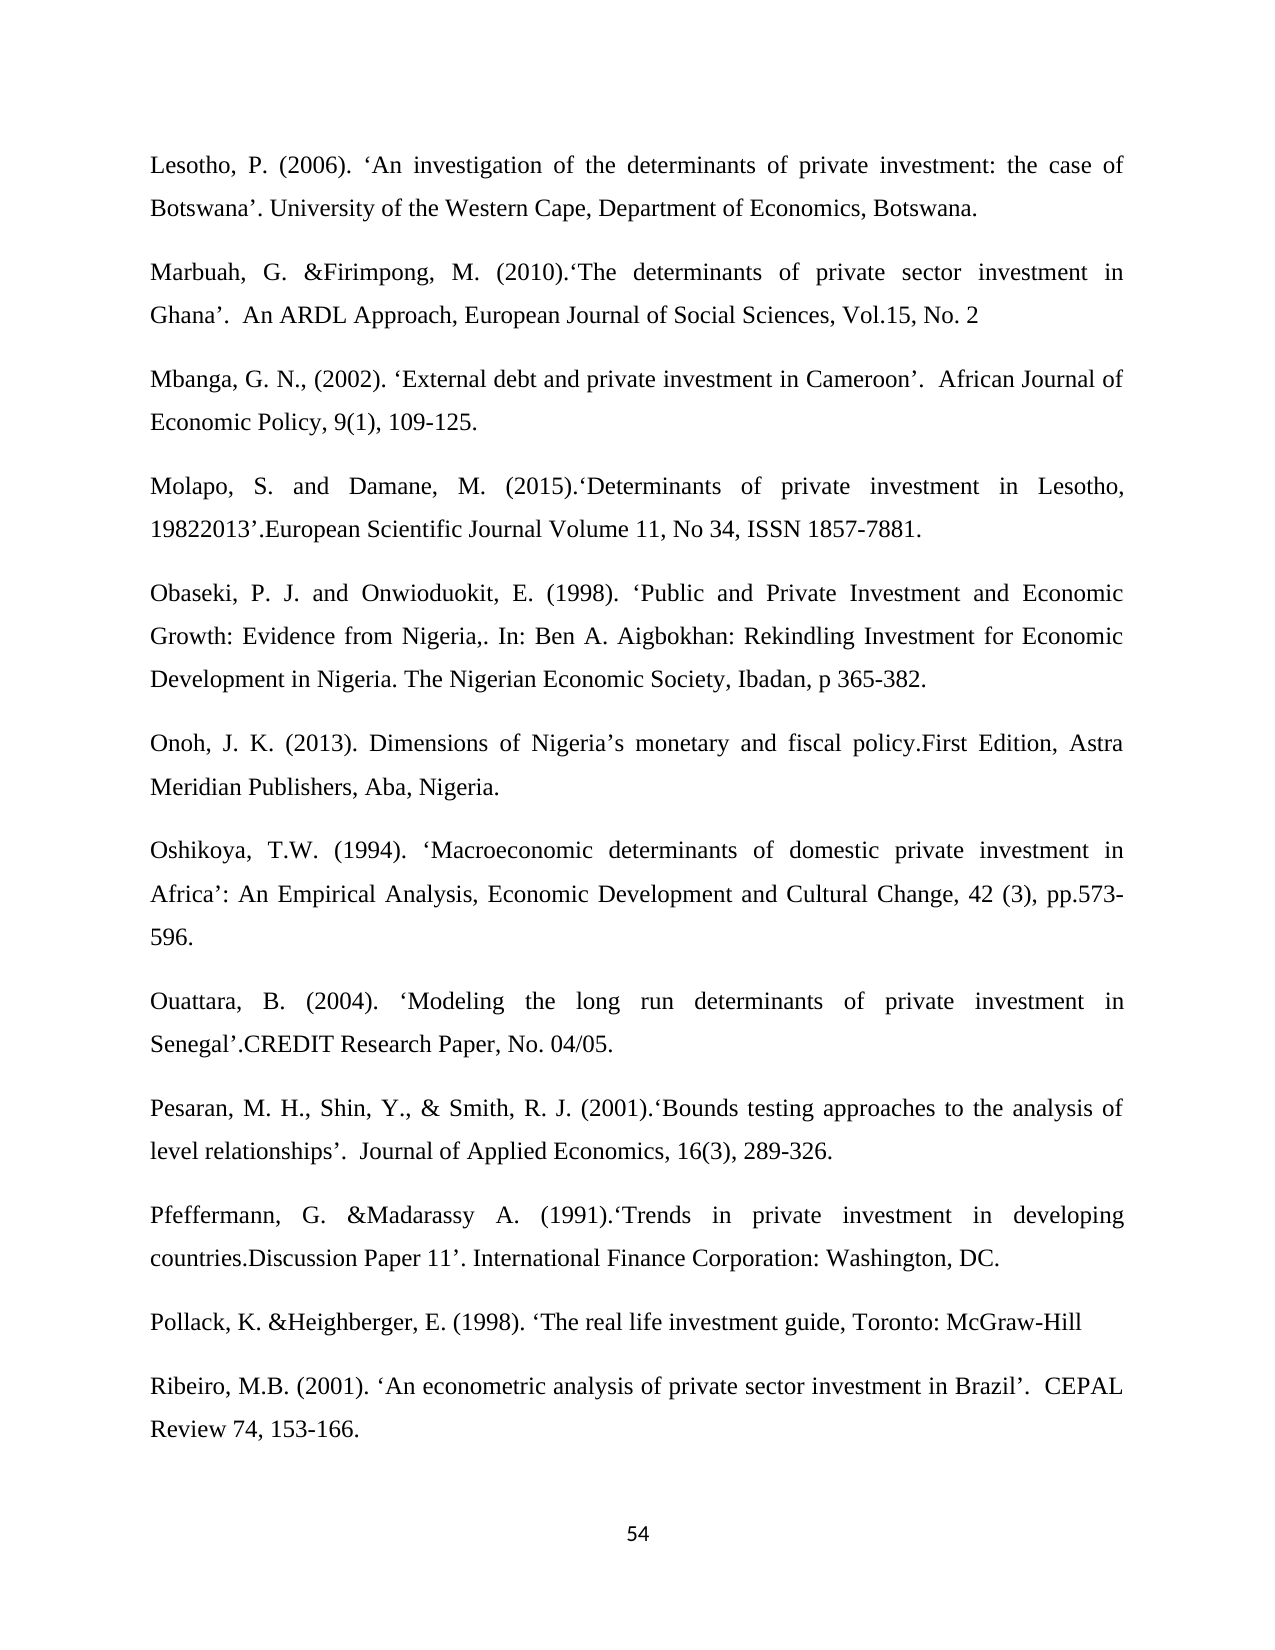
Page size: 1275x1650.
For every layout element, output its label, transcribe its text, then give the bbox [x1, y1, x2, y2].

text Onoh, J. K. (2013). Dimensions of Nigeria’s monetary and fiscal policy.First Edition, Astra Meridian Publishers, Aba, Nigeria. [150, 728, 1125, 800]
text Pollack, K. &Heighberger, E. (1998). ‘The real life investment guide, Toronto: McGraw-Hill [150, 1307, 1125, 1336]
text Oshikoya, T.W. (1994). ‘Macroeconomic determinants of domestic private investment in Africa’: An Empirical Analysis, Economic Development and Cultural Change, 42 (3), pp.573-596. [150, 836, 1125, 951]
text Pfeffermann, G. &Madarassy A. (1991).‘Trends in private investment in developing countries.Discussion Paper 11’. International Finance Corporation: Washington, DC. [150, 1200, 1125, 1272]
text Marbuah, G. &Firimpong, M. (2010).‘The determinants of private sector investment in Ghana’. An ARDL Approach, European Journal of Social Sciences, Vol.15, No. 2 [150, 257, 1125, 329]
text Obaseki, P. J. and Onwioduokit, E. (1998). ‘Public and Private Investment and Economic Growth: Evidence from Nigeria,. In: Ben A. Aigbokhan: Rekindling Investment for Economic Development in Nigeria. The Nigerian Economic Society, Ibadan, p 365-382. [150, 578, 1125, 693]
text Ribeiro, M.B. (2001). ‘An econometric analysis of private sector investment in Brazil’. CEPAL Review 74, 153-166. [150, 1371, 1125, 1443]
text Molapo, S. and Damane, M. (2015).‘Determinants of private investment in Lesotho, 19822013’.European Scientific Journal Volume 11, No 34, ISSN 1857-7881. [150, 471, 1125, 543]
text Lesotho, P. (2006). ‘An investigation of the determinants of private investment: the case of Botswana’. University of the Western Cape, Department of Economics, Botswana. [150, 150, 1125, 222]
text Ouattara, B. (2004). ‘Modeling the long run determinants of private investment in Senegal’.CREDIT Research Paper, No. 04/05. [150, 986, 1125, 1058]
text Pesaran, M. H., Shin, Y., & Smith, R. J. (2001).‘Bounds testing approaches to the analysis of level relationships’. Journal of Applied Economics, 16(3), 289-326. [150, 1093, 1125, 1165]
text Mbanga, G. N., (2002). ‘External debt and private investment in Cameroon’. African Journal of Economic Policy, 9(1), 109-125. [150, 364, 1125, 436]
